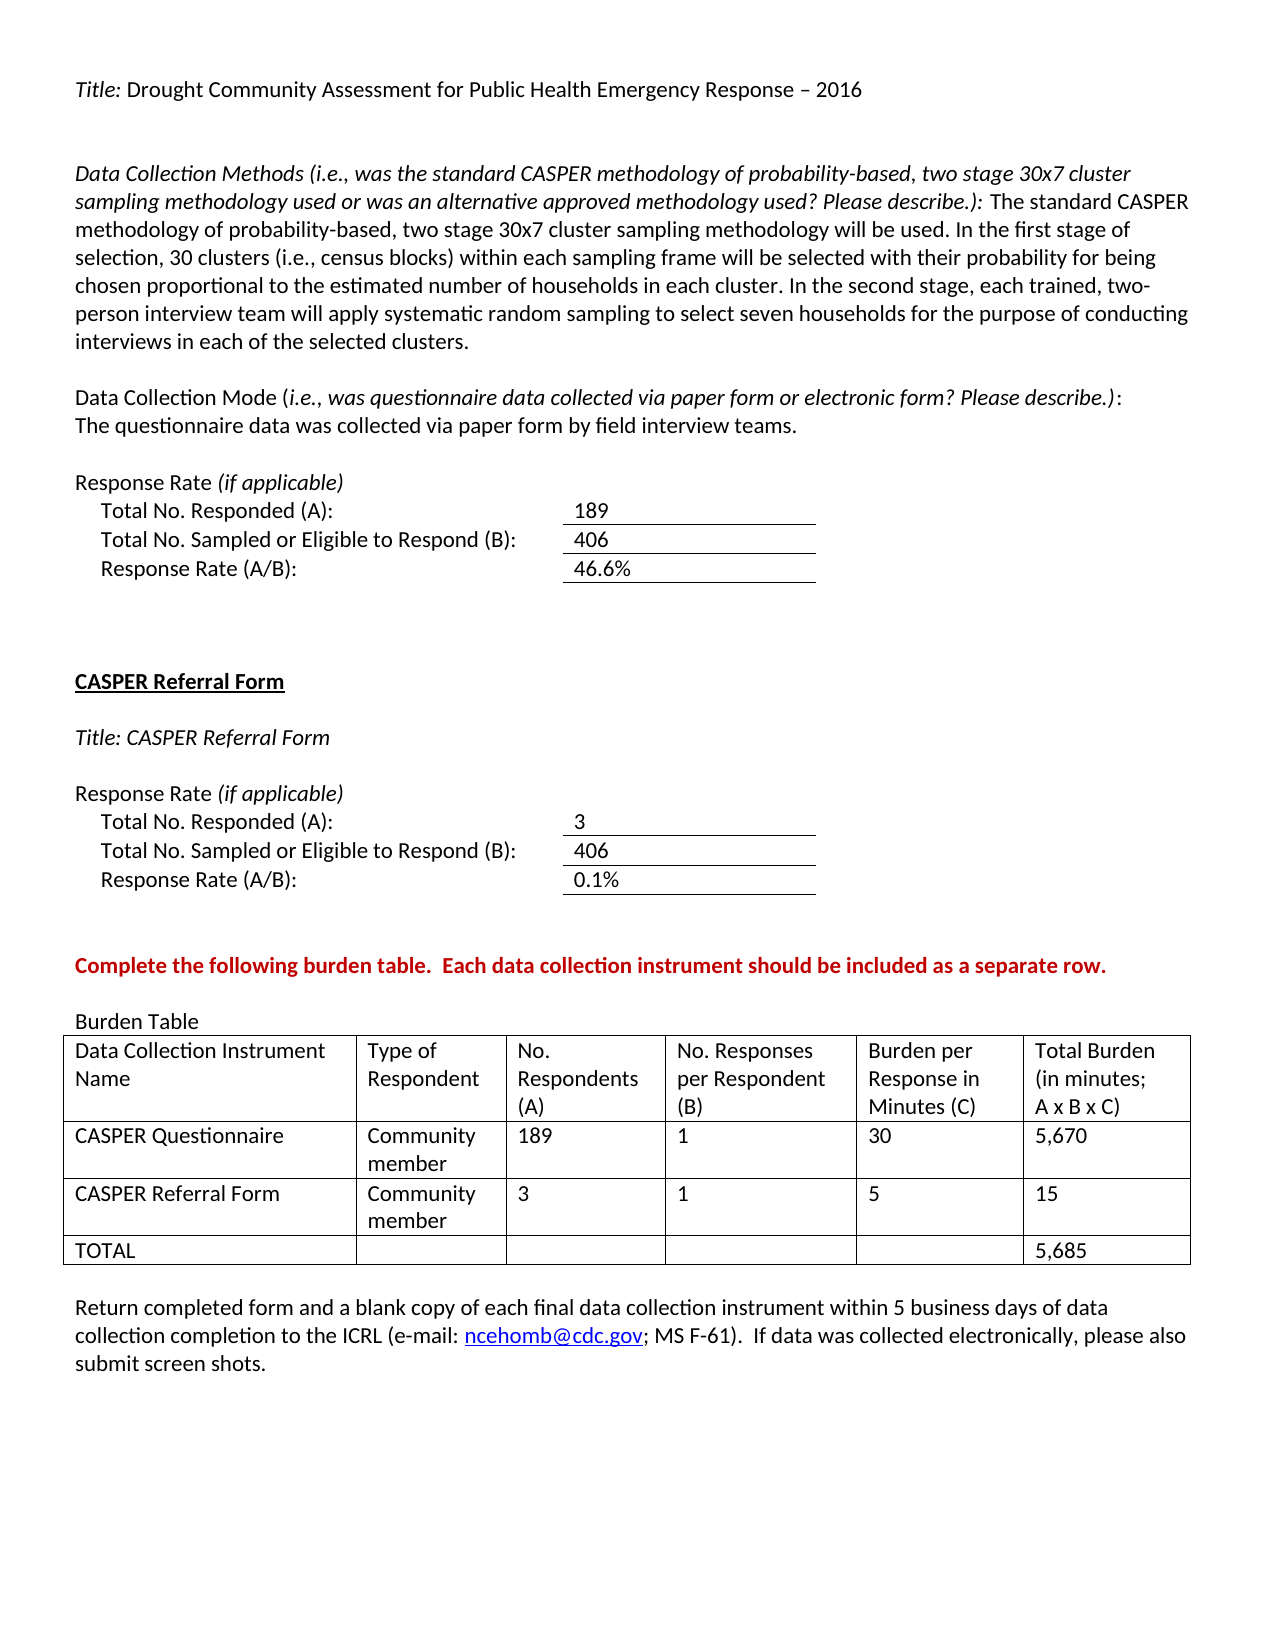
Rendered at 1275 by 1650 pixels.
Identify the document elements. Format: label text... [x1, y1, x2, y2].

text Return completed form and a blank copy of each final data collection instrument within 5 business days of data collection completion to the ICRL (e-mail: ncehomb@cdc.gov; MS F-61). If data was collected electronically, please also submit screen shots. [75, 1265, 1200, 1377]
text Data Collection Mode (i.e., was questionnaire data collected via paper form or electronic form? Please describe.): [75, 383, 1200, 411]
table_cell Total No. Sampled or Eligible to Respond (B): [64, 835, 562, 864]
table_cell [857, 1236, 1023, 1264]
table_header 189 [563, 496, 816, 524]
text Response Rate (if applicable) [75, 779, 1200, 807]
table_cell 406 [563, 525, 816, 553]
table_cell 1 [666, 1122, 856, 1178]
table_cell Total No. Sampled or Eligible to Respond (B): [64, 524, 562, 553]
table_cell 406 [563, 836, 816, 864]
table_cell 1 [666, 1179, 856, 1235]
text Complete the following burden table. Each data collection instrument should be included as a separate row. [75, 951, 1200, 979]
table_header Total No. Responded (A): [64, 808, 562, 835]
table_cell [357, 1236, 506, 1264]
table_cell 5,685 [1024, 1236, 1190, 1264]
text The questionnaire data was collected via paper form by field interview teams. [75, 411, 1200, 439]
table_cell Community member [357, 1179, 506, 1235]
table_cell TOTAL [64, 1236, 356, 1264]
text Title: CASPER Referral Form [75, 723, 1200, 751]
table_header Type of Respondent [357, 1036, 506, 1121]
text Data Collection Methods (i.e., was the standard CASPER methodology of probability-based, two stage 30x7 cluster sampling methodology used or was an alternative approved methodology used? Please describe.): The standard CASPER methodology of probability-based, two stage 30x7 cluster sampling methodology will be used. In the first stage of selection, 30 clusters (i.e., census blocks) within each sampling frame will be selected with their probability for being chosen proportional to the estimated number of households in each cluster. In the second stage, each trained, two-person interview team will apply systematic random sampling to select seven households for the purpose of conducting interviews in each of the selected clusters. [75, 159, 1200, 355]
table_cell 5 [857, 1179, 1023, 1235]
table_header No. Respondents (A) [507, 1036, 665, 1121]
table_cell Response Rate (A/B): [64, 865, 562, 893]
table_cell [507, 1236, 665, 1264]
table_header Burden per Response in Minutes (C) [857, 1036, 1023, 1121]
table_cell 3 [507, 1179, 665, 1235]
table_cell 189 [507, 1122, 665, 1178]
table_cell CASPER Referral Form [64, 1179, 356, 1235]
table_cell 5,670 [1024, 1122, 1190, 1178]
table_cell [666, 1236, 856, 1264]
table_cell Community member [357, 1122, 506, 1178]
table_cell 15 [1024, 1179, 1190, 1235]
table_header 3 [563, 808, 816, 835]
text Response Rate (if applicable) [75, 468, 1200, 496]
table_header Total Burden (in minutes; A x B x C) [1024, 1036, 1190, 1121]
table_cell Response Rate (A/B): [64, 553, 562, 582]
text Title: Drought Community Assessment for Public Health Emergency Response – 2016 [75, 75, 1200, 103]
text Burden Table [75, 1007, 1200, 1035]
table_cell CASPER Questionnaire [64, 1122, 356, 1178]
table_cell 0.1% [563, 866, 816, 893]
text CASPER Referral Form [75, 667, 1200, 695]
table_header Total No. Responded (A): [64, 496, 562, 524]
table_cell 30 [857, 1122, 1023, 1178]
table_header No. Responses per Respondent (B) [666, 1036, 856, 1121]
table_header Data Collection Instrument Name [64, 1036, 356, 1121]
table_cell 46.6% [563, 554, 816, 582]
